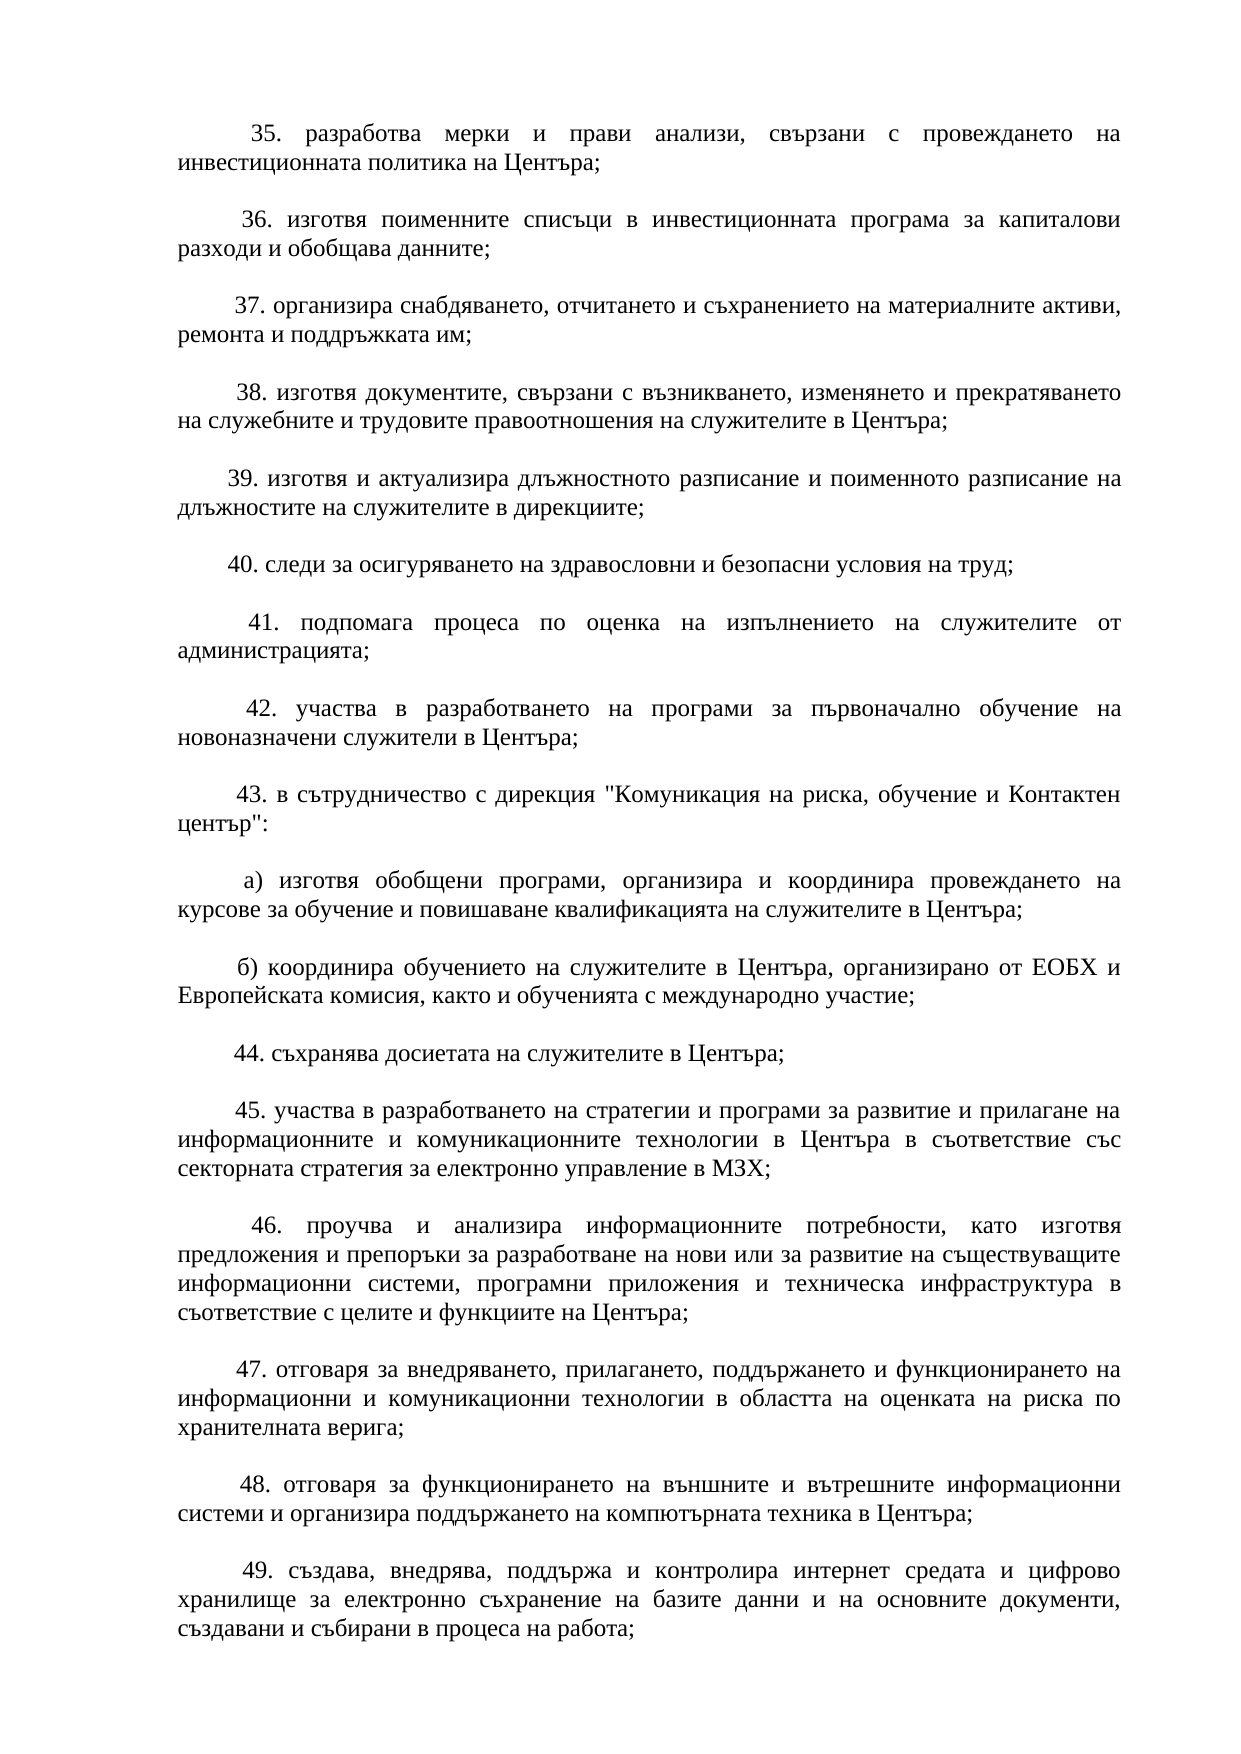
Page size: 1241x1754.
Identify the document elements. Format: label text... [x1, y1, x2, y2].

text 36. изготвя поименните списъци в инвестиционната програма за капиталови разходи и обобщава данните; [177, 204, 1122, 262]
text 43. в сътрудничество с дирекция "Комуникация на риска, обучение и Контактен център": [177, 779, 1122, 837]
text 41. подпомага процеса по оценка на изпълнението на служителите от администрацията; [177, 607, 1122, 664]
text 44. съхранява досиетата на служителите в Центъра; [177, 1038, 1122, 1067]
text 38. изготвя документите, свързани с възникването, изменянето и прекратяването на служебните и трудовите правоотношения на служителите в Центъра; [177, 377, 1122, 434]
text 49. създава, внедрява, поддържа и контролира интернет средата и цифрово хранилище за електронно съхранение на базите данни и на основните документи, създавани и събирани в процеса на работа; [177, 1556, 1122, 1642]
text 48. отговаря за функционирането на външните и вътрешните информационни системи и организира поддържането на компютърната техника в Центъра; [177, 1469, 1122, 1527]
text 40. следи за осигуряването на здравословни и безопасни условия на труд; [177, 549, 1122, 578]
text 39. изготвя и актуализира длъжностното разписание и поименното разписание на длъжностите на служителите в дирекциите; [177, 463, 1122, 521]
text а) изготвя обобщени програми, организира и координира провеждането на курсове за обучение и повишаване квалификацията на служителите в Центъра; [177, 866, 1122, 923]
text б) координира обучението на служителите в Центъра, организирано от ЕОБХ и Европейската комисия, както и обученията с международно участие; [177, 952, 1122, 1009]
text 47. отговаря за внедряването, прилагането, поддържането и функционирането на информационни и комуникационни технологии в областта на оценката на риска по хранителната верига; [177, 1354, 1122, 1441]
text 35. разработва мерки и прави анализи, свързани с провеждането на инвестиционната политика на Центъра; [177, 118, 1122, 176]
text 37. организира снабдяването, отчитането и съхранението на материалните активи, ремонта и поддръжката им; [177, 291, 1122, 348]
text 42. участва в разработването на програми за първоначално обучение на новоназначени служители в Центъра; [177, 693, 1122, 751]
text 45. участва в разработването на стратегии и програми за развитие и прилагане на информационните и комуникационните технологии в Центъра в съответствие със секторната стратегия за електронно управление в МЗХ; [177, 1096, 1122, 1182]
text 46. проучва и анализира информационните потребности, като изготвя предложения и препоръки за разработване на нови или за развитие на съществуващите информационни системи, програмни приложения и техническа инфраструктура в съответствие с целите и функциите на Центъра; [177, 1211, 1122, 1326]
